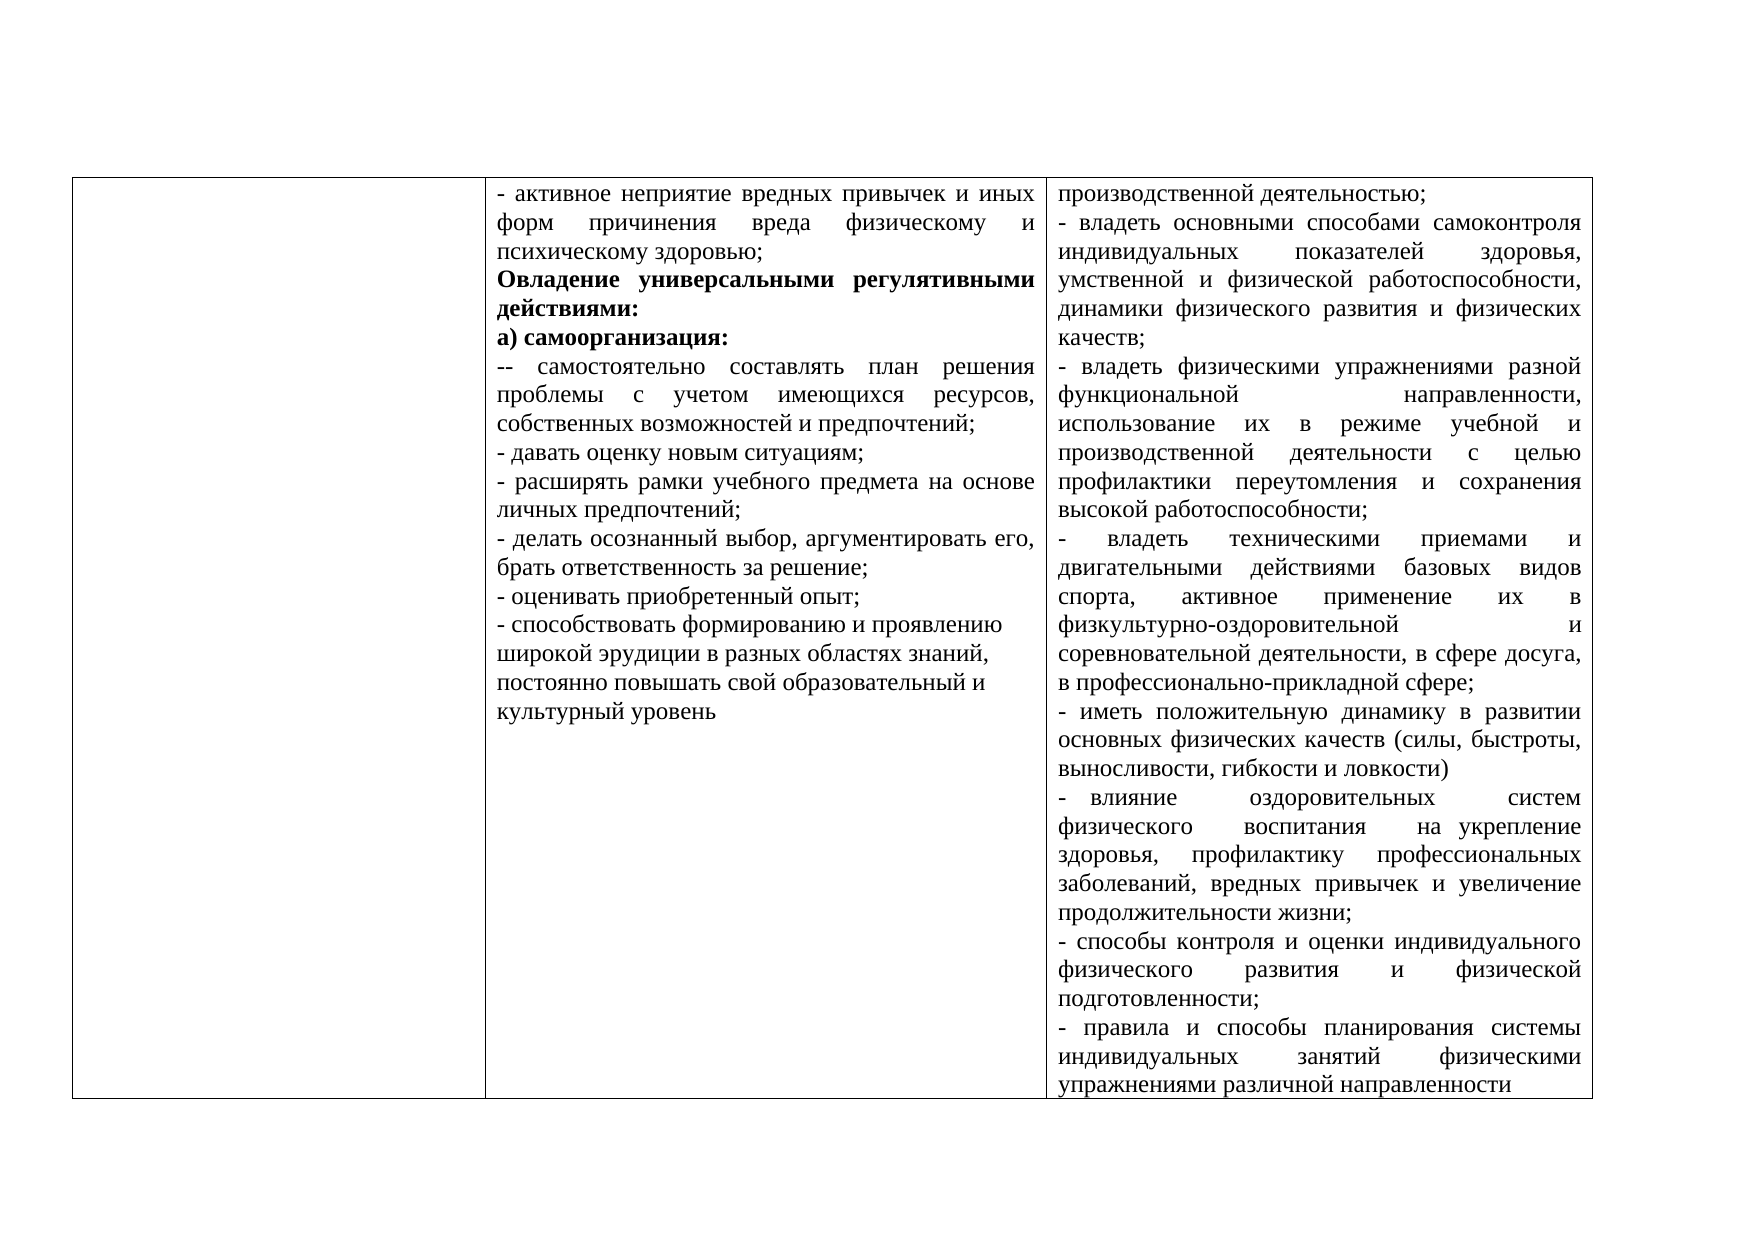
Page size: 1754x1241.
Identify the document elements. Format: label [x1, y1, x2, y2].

table_cell [73, 178, 485, 1098]
table_cell [486, 178, 1046, 1098]
table_cell [1047, 178, 1592, 1098]
